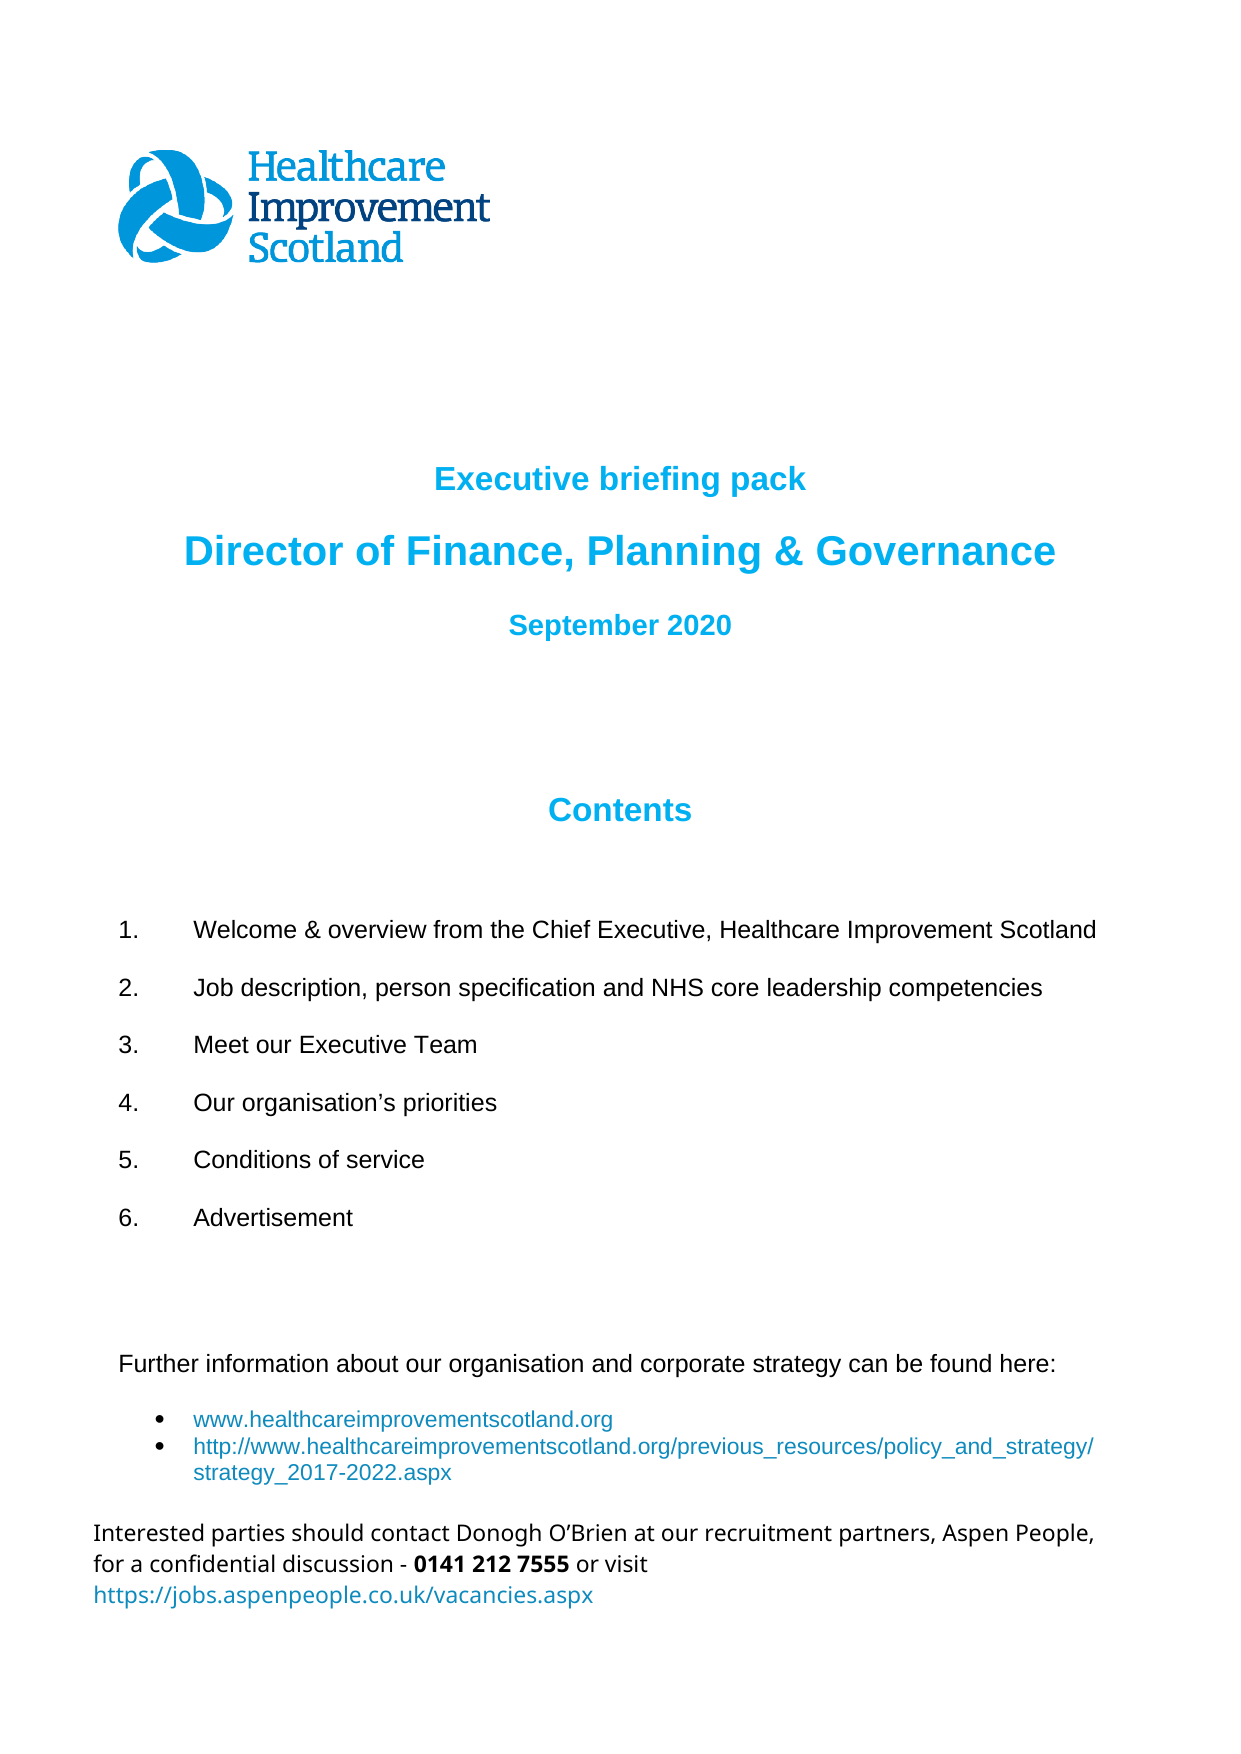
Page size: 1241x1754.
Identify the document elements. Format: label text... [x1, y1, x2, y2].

picture [118, 150, 490, 263]
list Meet our Executive Team [118, 1030, 1122, 1059]
list Advertisement [118, 1203, 1122, 1231]
text Further information about our organisation and corporate strategy can be found here: [118, 1349, 1122, 1378]
text Executive briefing pack [118, 459, 1122, 498]
list Job description, person specification and NHS core leadership competencies [118, 973, 1122, 1001]
list Conditions of service [118, 1145, 1122, 1174]
picture [302, 171, 310, 177]
text Director of Finance, Planning & Governance [118, 527, 1122, 574]
text Interested parties should contact Donogh O’Brien at our recruitment partners, Aspen People, for a confidential discussion - 0141 212 7555 or visit https://jobs.aspenpeople.co.uk/vacancies.aspx [93, 1517, 1122, 1611]
picture [275, 244, 294, 263]
picture [387, 244, 396, 258]
picture [294, 243, 304, 259]
list Welcome & overview from the Chief Executive, Healthcare Improvement Scotland [118, 915, 1122, 944]
list http://www.healthcareimprovementscotland.org/previous_resources/policy_and_strategy/strategy_2017-2022.aspx [156, 1433, 1122, 1486]
text Contents [118, 791, 1122, 829]
picture [304, 244, 315, 263]
list Our organisation’s priorities [118, 1088, 1122, 1116]
list www.healthcareimprovementscotland.org [156, 1406, 1122, 1433]
picture [366, 244, 374, 263]
text September 2020 [118, 608, 1122, 642]
